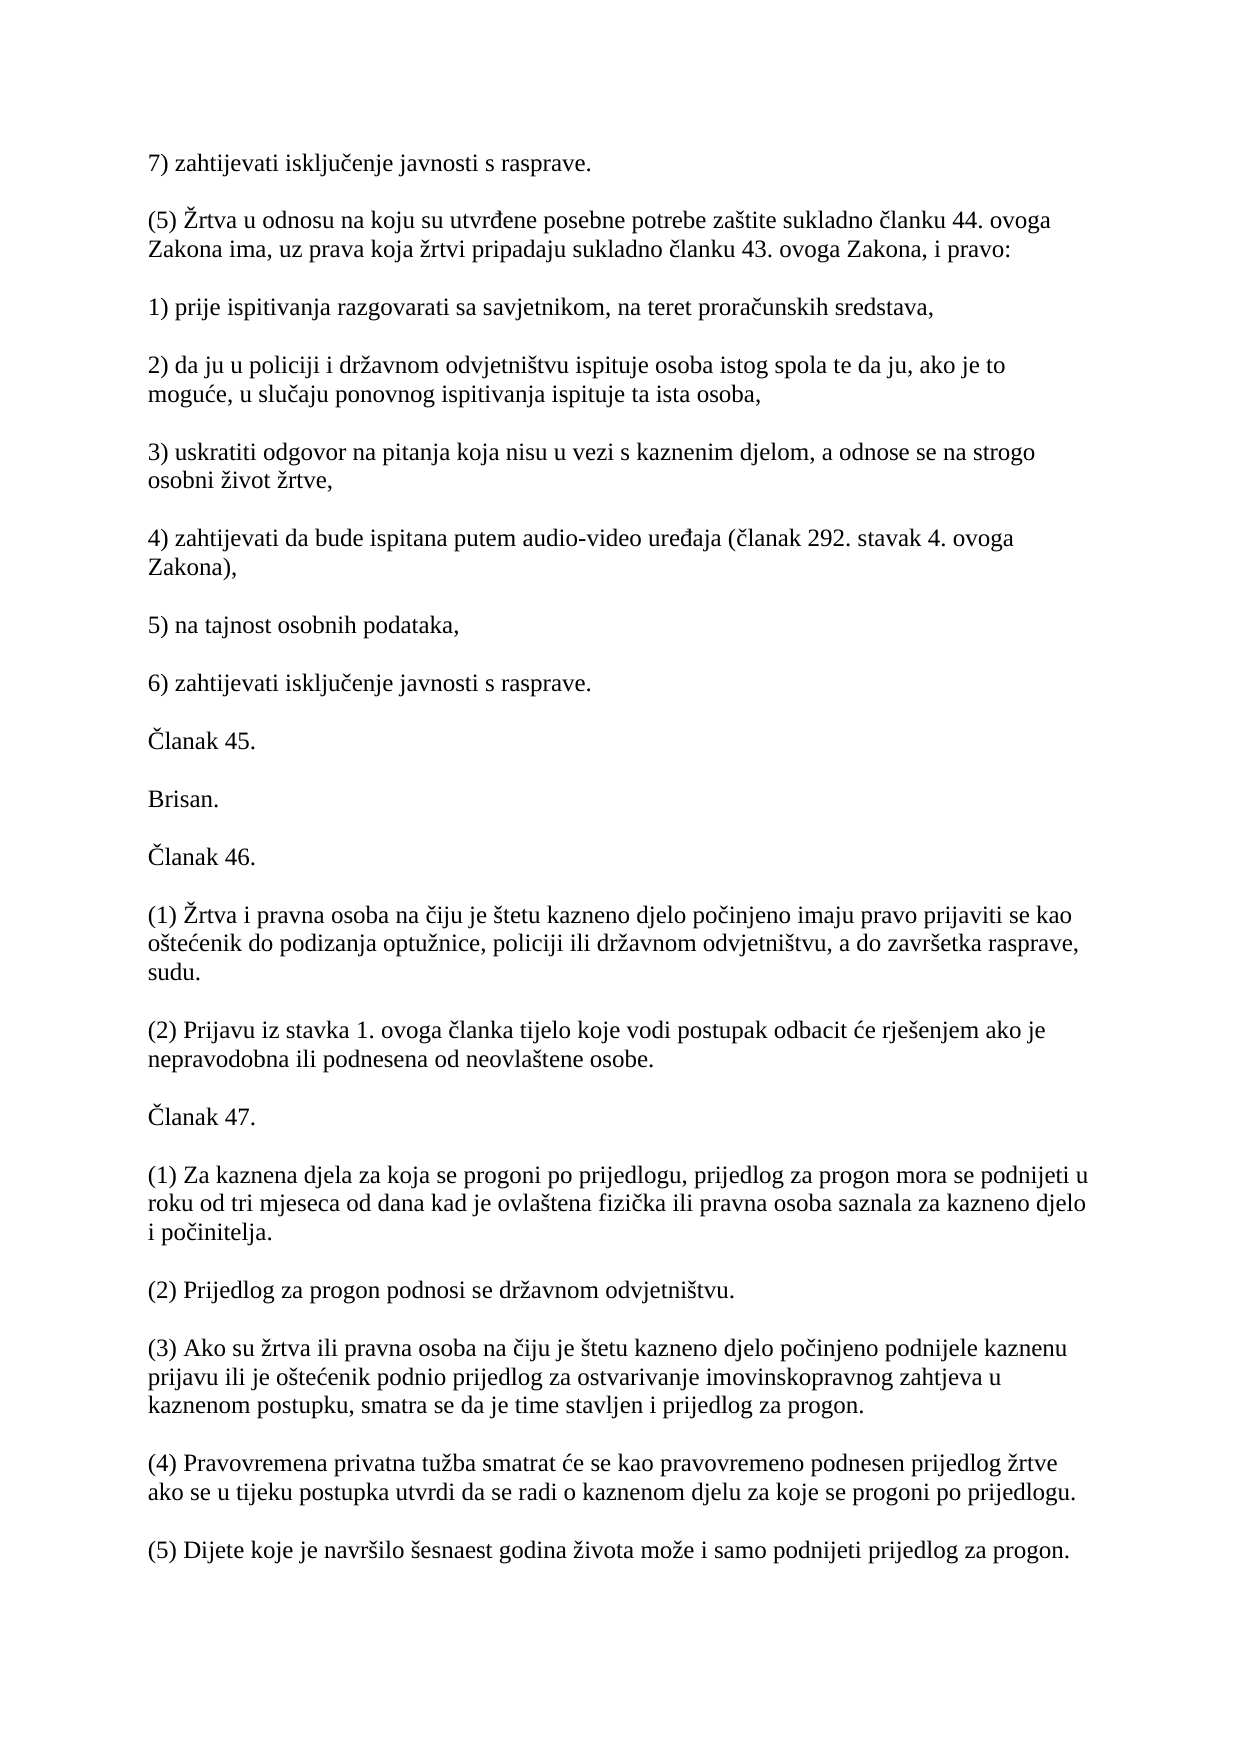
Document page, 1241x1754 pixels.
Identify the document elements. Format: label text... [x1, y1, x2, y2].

text Članak 46. [148, 842, 1093, 871]
text 1) prije ispitivanja razgovarati sa savjetnikom, na teret proračunskih sredstava, [148, 292, 1093, 321]
text 3) uskratiti odgovor na pitanja koja nisu u vezi s kaznenim djelom, a odnose se na strogo osobni život žrtve, [148, 437, 1093, 494]
text Članak 45. [148, 726, 1093, 755]
text (4) Pravovremena privatna tužba smatrat će se kao pravovremeno podnesen prijedlog žrtve ako se u tijeku postupka utvrdi da se radi o kaznenom djelu za koje se progoni po prijedlogu. [148, 1448, 1093, 1506]
text (5) Žrtva u odnosu na koju su utvrđene posebne potrebe zaštite sukladno članku 44. ovoga Zakona ima, uz prava koja žrtvi pripadaju sukladno članku 43. ovoga Zakona, i pravo: [148, 206, 1093, 263]
text 7) zahtijevati isključenje javnosti s rasprave. [148, 148, 1093, 176]
text (5) Dijete koje je navršilo šesnaest godina života može i samo podnijeti prijedlog za progon. [148, 1535, 1093, 1564]
text 4) zahtijevati da bude ispitana putem audio-video uređaja (članak 292. stavak 4. ovoga Zakona), [148, 523, 1093, 581]
text (3) Ako su žrtva ili pravna osoba na čiju je štetu kazneno djelo počinjeno podnijele kaznenu prijavu ili je oštećenik podnio prijedlog za ostvarivanje imovinskopravnog zahtjeva u kaznenom postupku, smatra se da je time stavljen i prijedlog za progon. [148, 1333, 1093, 1419]
text 6) zahtijevati isključenje javnosti s rasprave. [148, 668, 1093, 697]
text 5) na tajnost osobnih podataka, [148, 610, 1093, 639]
text (1) Za kaznena djela za koja se progoni po prijedlogu, prijedlog za progon mora se podnijeti u roku od tri mjeseca od dana kad je ovlaštena fizička ili pravna osoba saznala za kazneno djelo i počinitelja. [148, 1160, 1093, 1246]
text (2) Prijavu iz stavka 1. ovoga članka tijelo koje vodi postupak odbacit će rješenjem ako je nepravodobna ili podnesena od neovlaštene osobe. [148, 1015, 1093, 1073]
text Brisan. [148, 784, 1093, 813]
text (2) Prijedlog za progon podnosi se državnom odvjetništvu. [148, 1275, 1093, 1304]
text (1) Žrtva i pravna osoba na čiju je štetu kazneno djelo počinjeno imaju pravo prijaviti se kao oštećenik do podizanja optužnice, policiji ili državnom odvjetništvu, a do završetka rasprave, sudu. [148, 900, 1093, 986]
text 2) da ju u policiji i državnom odvjetništvu ispituje osoba istog spola te da ju, ako je to moguće, u slučaju ponovnog ispitivanja ispituje ta ista osoba, [148, 350, 1093, 408]
text Članak 47. [148, 1102, 1093, 1131]
